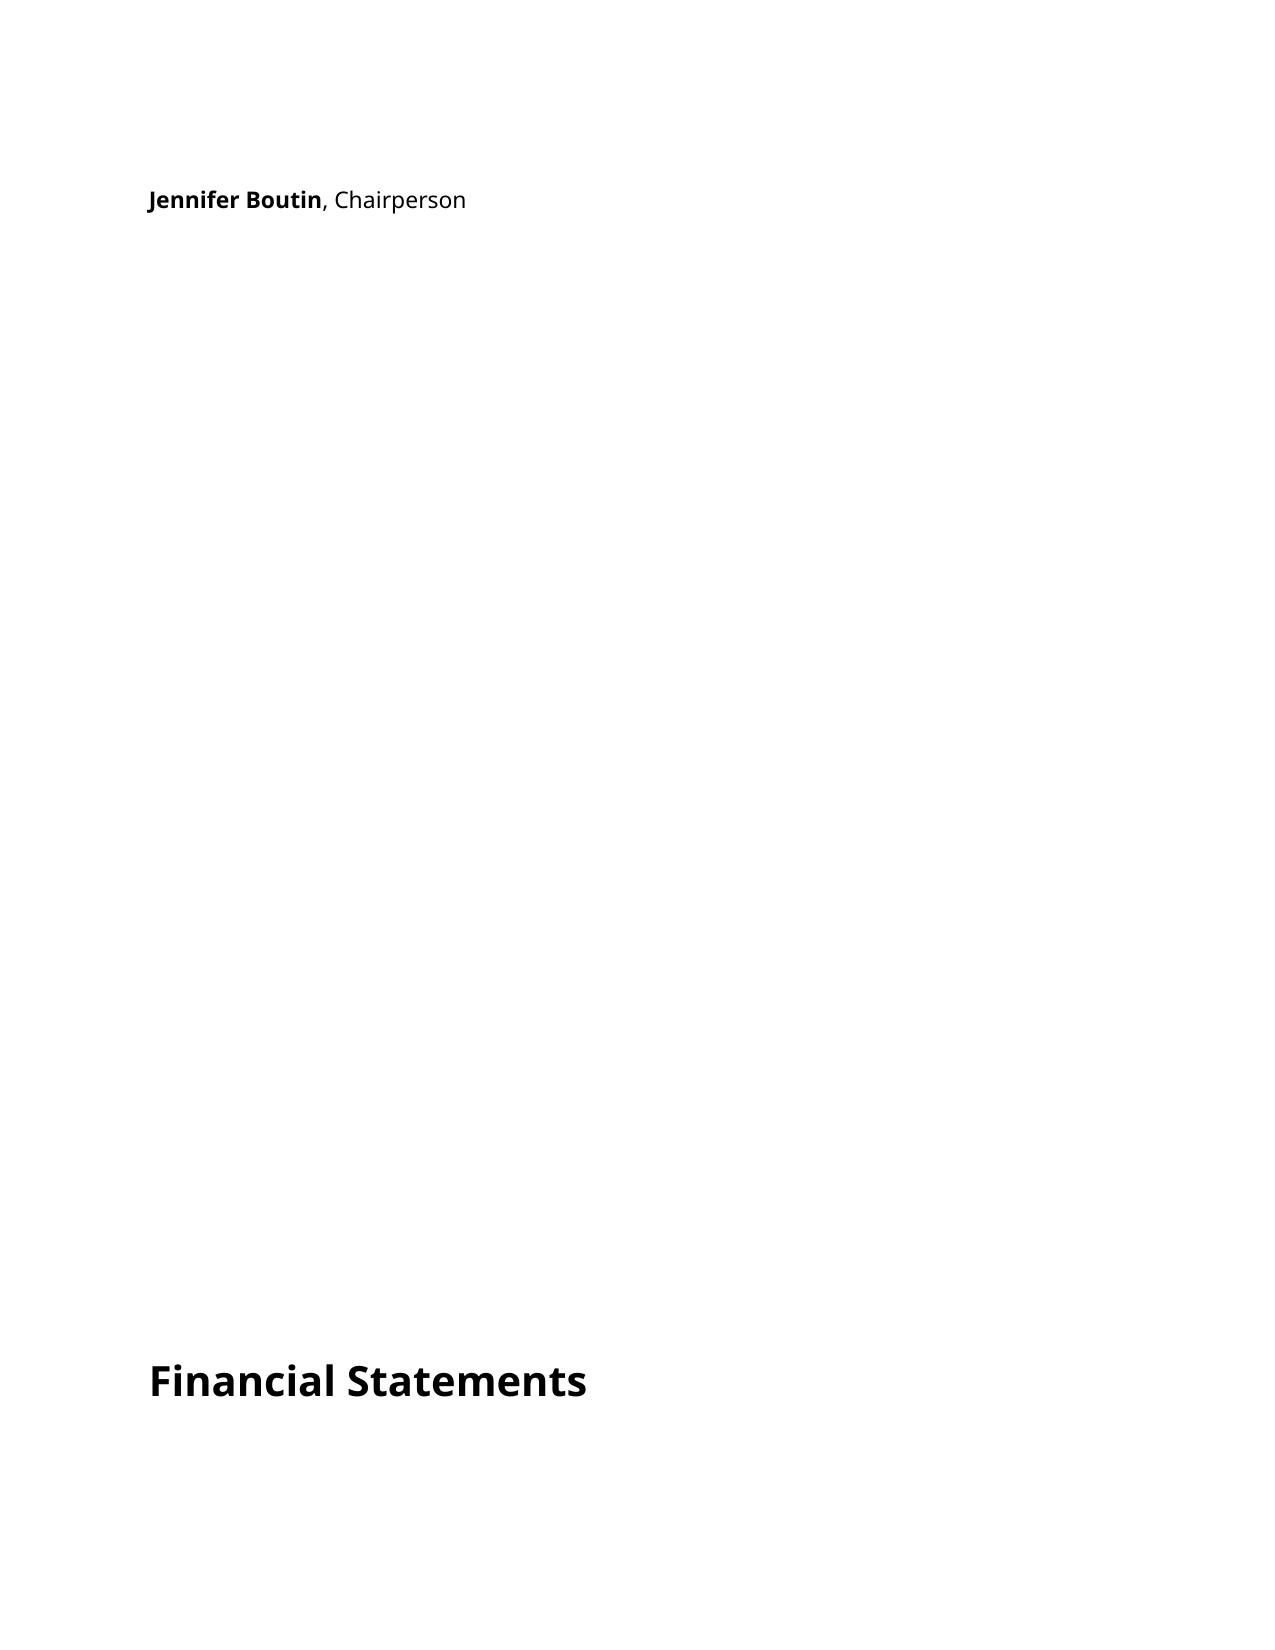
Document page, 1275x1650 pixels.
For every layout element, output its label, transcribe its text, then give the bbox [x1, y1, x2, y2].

text Jennifer Boutin, Chairperson [148, 183, 1146, 215]
text Financial Statements [148, 1352, 1146, 1408]
